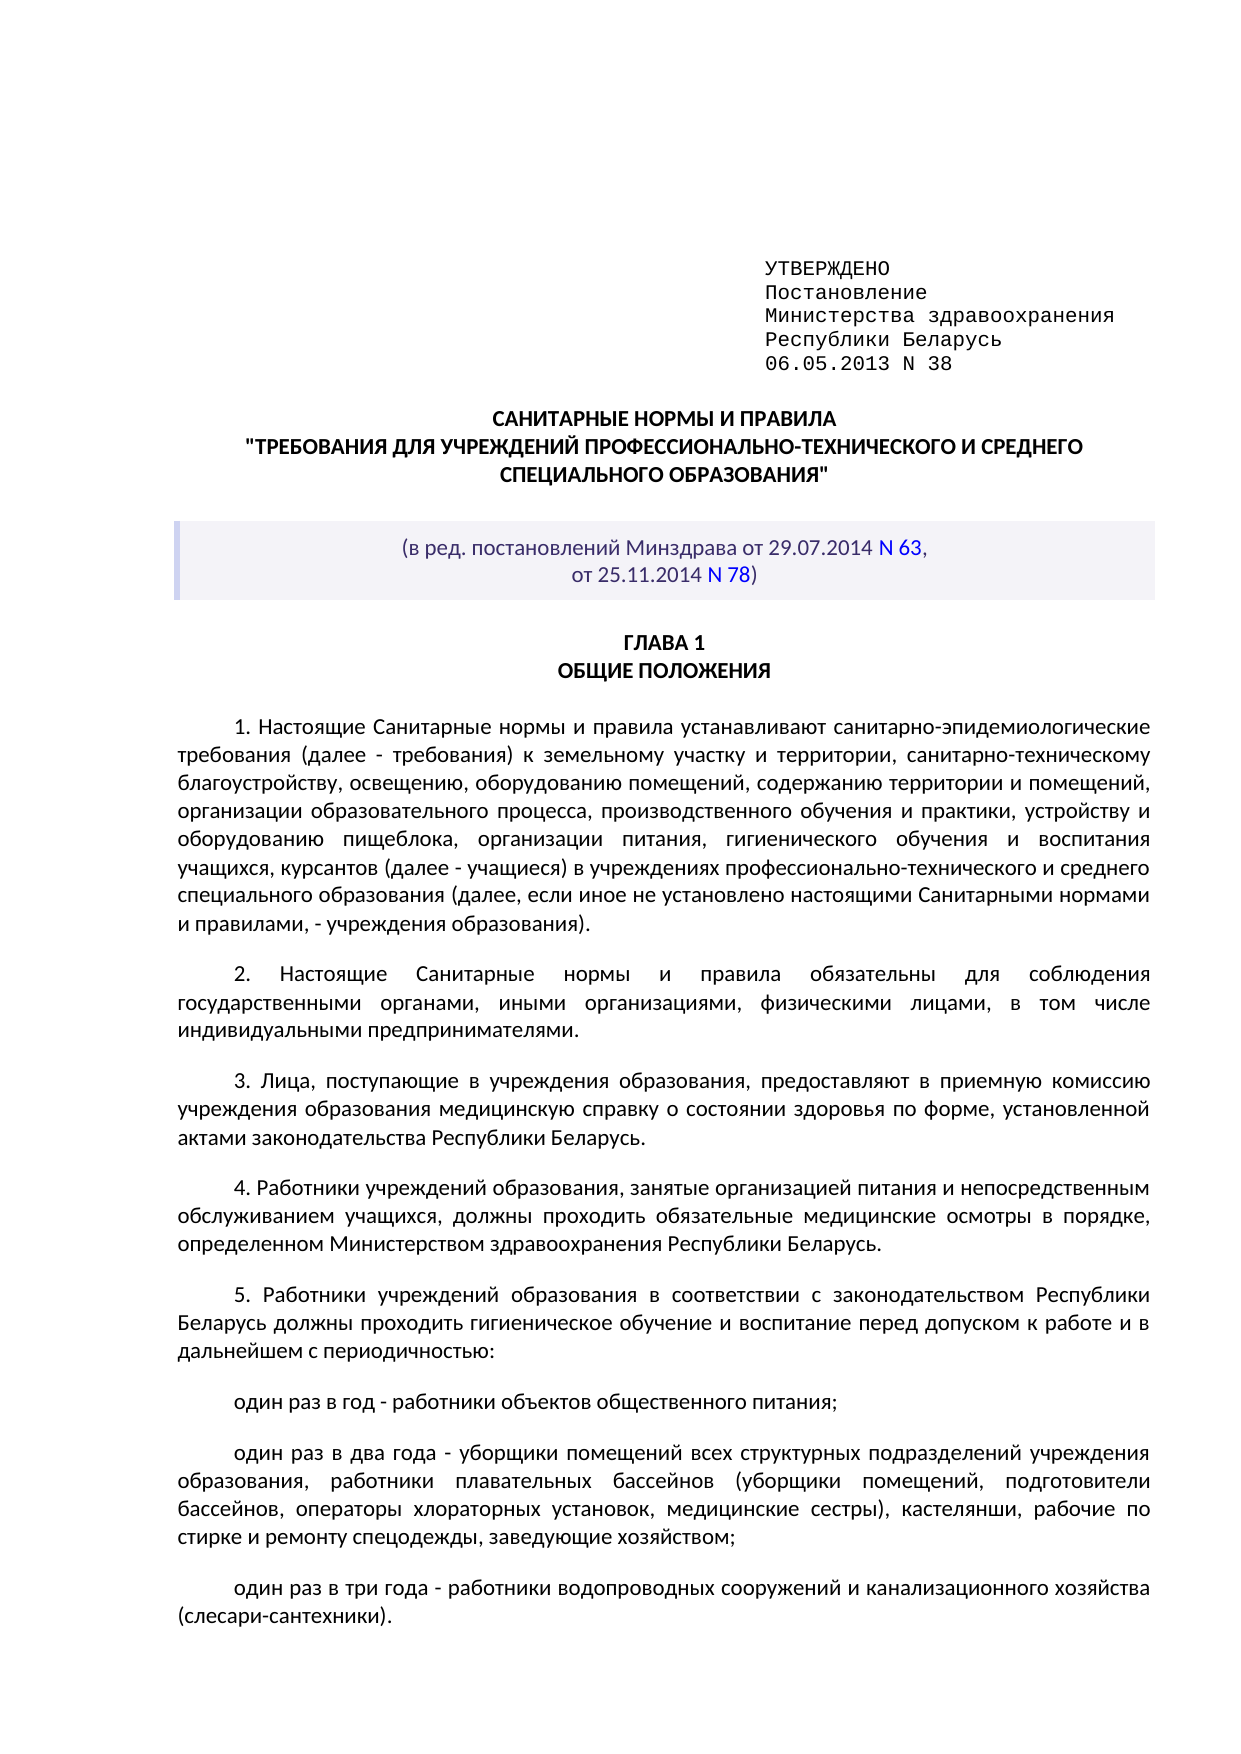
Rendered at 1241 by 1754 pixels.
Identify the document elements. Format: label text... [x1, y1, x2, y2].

table_header (в ред. постановлений Минздрава от 29.07.2014 N 63, от 25.11.2014 N 78) [180, 521, 1149, 600]
text 4. Работники учреждений образования, занятые организацией питания и непосредственным обслуживанием учащихся, должны проходить обязательные медицинские осмотры в порядке, определенном Министерством здравоохранения Республики Беларусь. [177, 1173, 1152, 1258]
text Постановление [177, 282, 1152, 306]
text Министерства здравоохранения [177, 306, 1152, 329]
text 5. Работники учреждений образования в соответствии с законодательством Республики Беларусь должны проходить гигиеническое обучение и воспитание перед допуском к работе и в дальнейшем с периодичностью: [177, 1281, 1152, 1364]
title САНИТАРНЫЕ НОРМЫ И ПРАВИЛА [177, 404, 1152, 432]
text один раз в год - работники объектов общественного питания; [177, 1387, 1152, 1416]
text ОБЩИЕ ПОЛОЖЕНИЯ [177, 656, 1152, 684]
text один раз в три года - работники водопроводных сооружений и канализационного хозяйства (слесари-сантехники). [177, 1573, 1152, 1629]
title "ТРЕБОВАНИЯ ДЛЯ УЧРЕЖДЕНИЙ ПРОФЕССИОНАЛЬНО-ТЕХНИЧЕСКОГО И СРЕДНЕГО СПЕЦИАЛЬНОГО ОБРАЗОВАНИЯ" [177, 432, 1152, 488]
text 1. Настоящие Санитарные нормы и правила устанавливают санитарно-эпидемиологические требования (далее - требования) к земельному участку и территории, санитарно-техническому благоустройству, освещению, оборудованию помещений, содержанию территории и помещений, организации образовательного процесса, производственного обучения и практики, устройству и оборудованию пищеблока, организации питания, гигиенического обучения и воспитания учащихся, курсантов (далее - учащиеся) в учреждениях профессионально-технического и среднего специального образования (далее, если иное не установлено настоящими Санитарными нормами и правилами, - учреждения образования). [177, 712, 1152, 937]
text 3. Лица, поступающие в учреждения образования, предоставляют в приемную комиссию учреждения образования медицинскую справку о состоянии здоровья по форме, установленной актами законодательства Республики Беларусь. [177, 1067, 1152, 1151]
text Республики Беларусь [177, 329, 1152, 353]
text ГЛАВА 1 [177, 628, 1152, 656]
text 06.05.2013 N 38 [177, 353, 1152, 376]
text один раз в два года - уборщики помещений всех структурных подразделений учреждения образования, работники плавательных бассейнов (уборщики помещений, подготовители бассейнов, операторы хлораторных установок, медицинские сестры), кастелянши, рабочие по стирке и ремонту спецодежды, заведующие хозяйством; [177, 1438, 1152, 1551]
text 2. Настоящие Санитарные нормы и правила обязательны для соблюдения государственными органами, иными организациями, физическими лицами, в том числе индивидуальными предпринимателями. [177, 959, 1152, 1044]
text УТВЕРЖДЕНО [177, 258, 1152, 282]
